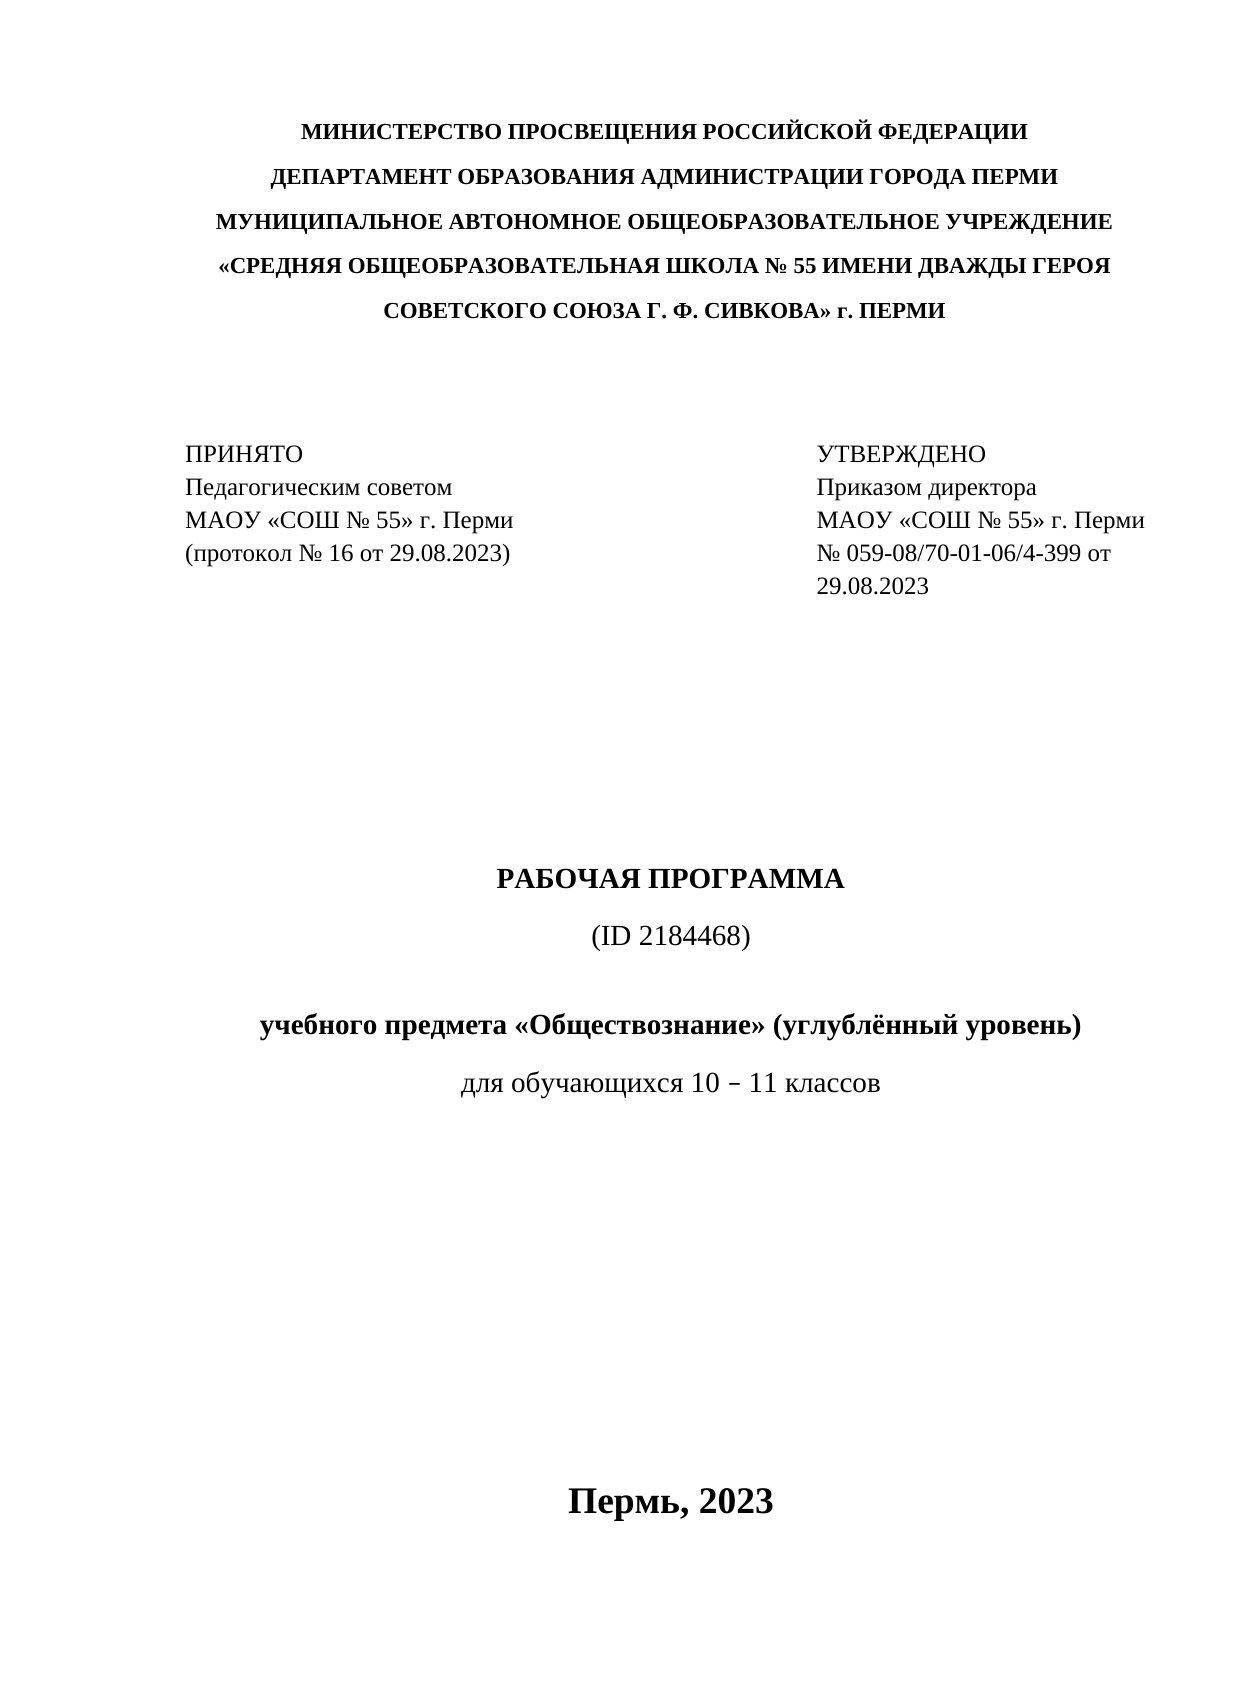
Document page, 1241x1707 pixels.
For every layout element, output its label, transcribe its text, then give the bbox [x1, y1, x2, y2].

text ДЕПАРТАМЕНТ ОБРАЗОВАНИЯ АДМИНИСТРАЦИИ ГОРОДА ПЕРМИ [177, 163, 1152, 189]
text «СРЕДНЯЯ ОБЩЕОБРАЗОВАТЕЛЬНАЯ ШКОЛА № 55 ИМЕНИ ДВАЖДЫ ГЕРОЯ СОВЕТСКОГО СОЮЗА Г. Ф. СИВКОВА» г. ПЕРМИ [177, 252, 1152, 324]
text (ID 2184468) [190, 918, 1152, 951]
table_header УТВЕРЖДЕНО Приказом директора МАОУ «СОШ № 55» г. Перми № 059-08/70-01-06/4-399 от 29.08.2023 [805, 439, 1235, 603]
text МУНИЦИПАЛЬНОЕ АВТОНОМНОЕ ОБЩЕОБРАЗОВАТЕЛЬНОЕ УЧРЕЖДЕНИЕ [177, 208, 1152, 234]
text для обучающихся 10 – 11 классов [190, 1064, 1152, 1099]
text РАБОЧАЯ ПРОГРАММА [190, 861, 1152, 894]
text учебного предмета «Обществознание» (углублённый уровень) [190, 1007, 1152, 1041]
text МИНИСТЕРСТВО ПРОСВЕЩЕНИЯ РОССИЙСКОЙ ФЕДЕРАЦИИ [177, 118, 1152, 144]
table_header ПРИНЯТО Педагогическим советом МАОУ «СОШ № 55» г. Перми (протокол № 16 от 29.08.2023) [174, 439, 805, 603]
text Пермь, 2023 [190, 1478, 1152, 1522]
